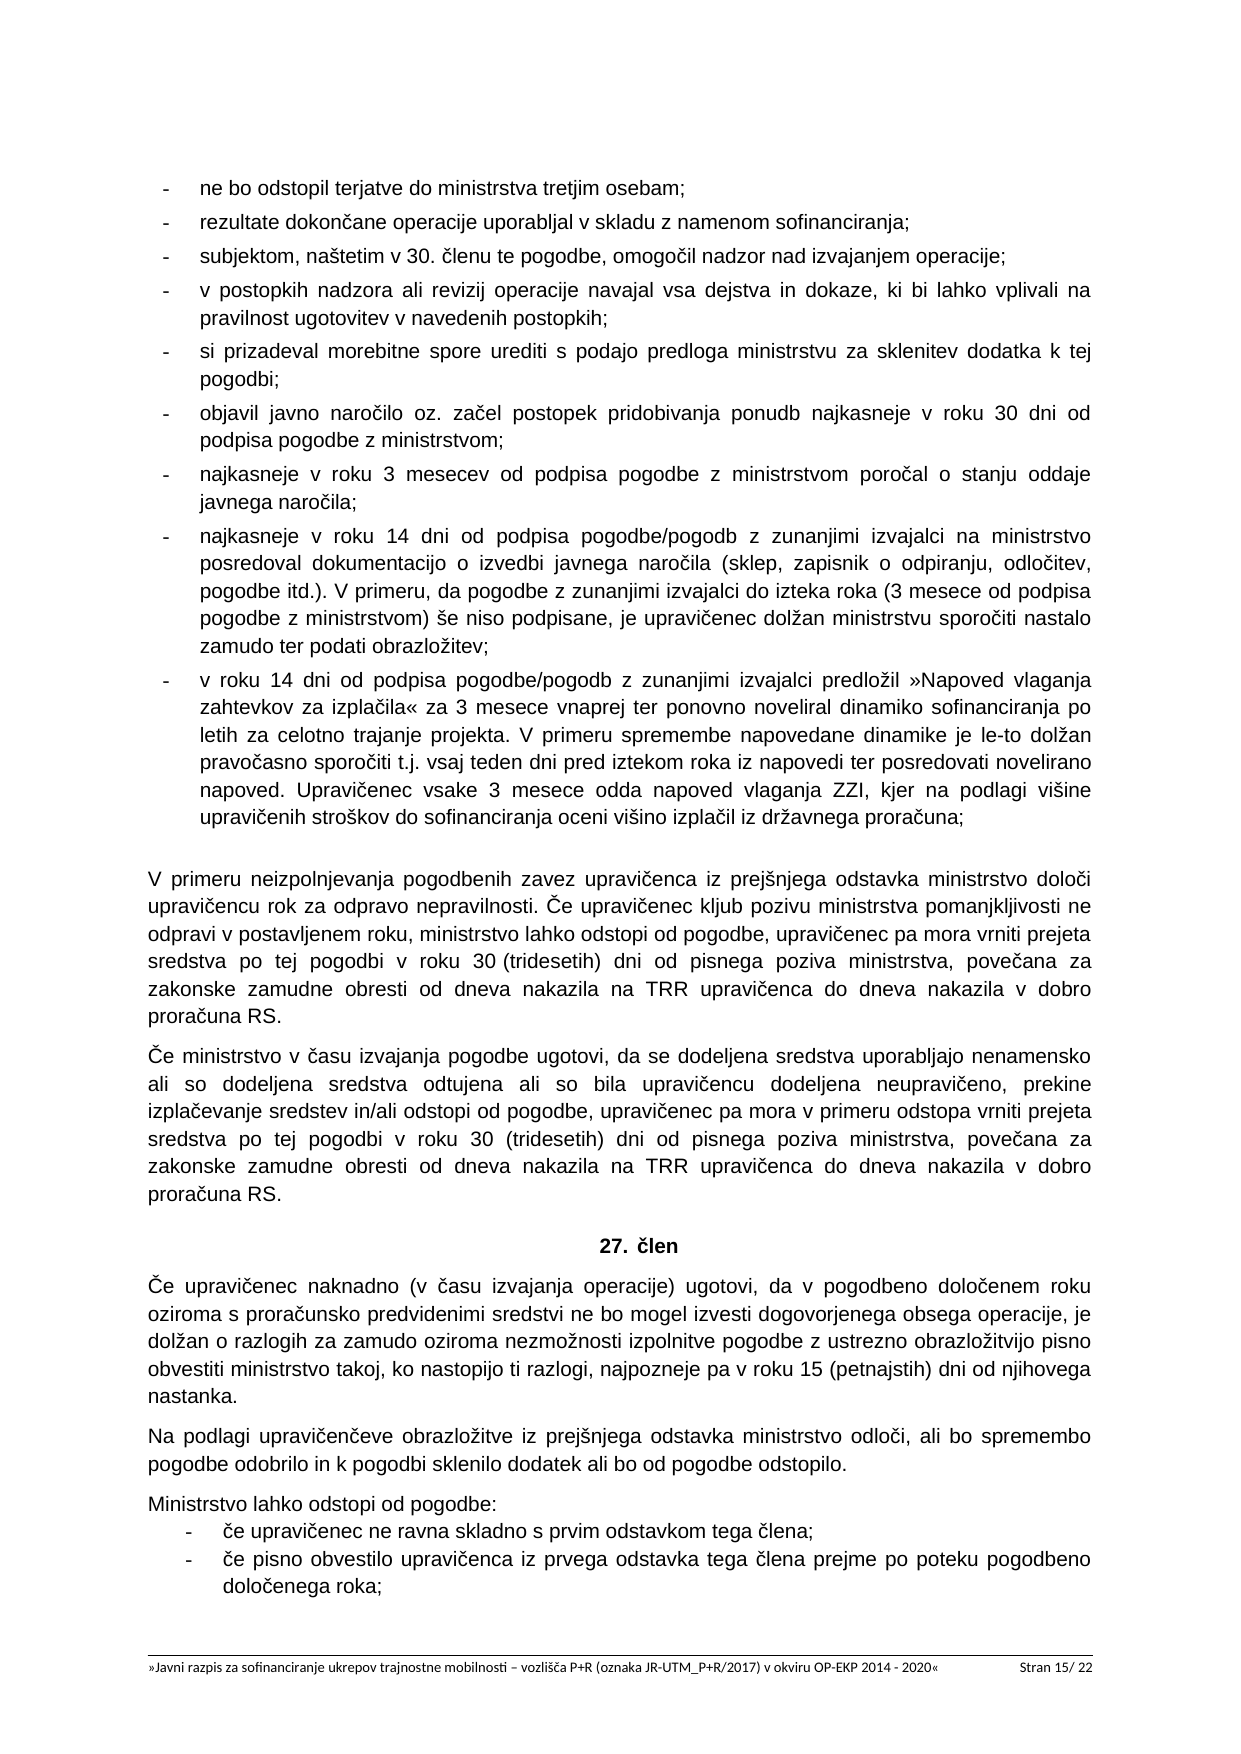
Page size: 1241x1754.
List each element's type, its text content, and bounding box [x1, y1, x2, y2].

list člen [185, 1234, 1093, 1258]
text Na podlagi upravičenčeve obrazložitve iz prejšnjega odstavka ministrstvo odloči, ali bo spremembo pogodbe odobrilo in k pogodbi sklenilo dodatek ali bo od pogodbe odstopilo. [148, 1424, 1093, 1475]
text Če upravičenec naknadno (v času izvajanja operacije) ugotovi, da v pogodbeno določenem roku oziroma s proračunsko predvidenimi sredstvi ne bo mogel izvesti dogovorjenega obsega operacije, je dolžan o razlogih za zamudo oziroma nezmožnosti izpolnitve pogodbe z ustrezno obrazložitvijo pisno obvestiti ministrstvo takoj, ko nastopijo ti razlogi, najpozneje pa v roku 15 (petnajstih) dni od njihovega nastanka. [148, 1274, 1093, 1408]
list subjektom, naštetim v 30. členu te pogodbe, omogočil nadzor nad izvajanjem operacije; [162, 244, 1093, 268]
list objavil javno naročilo oz. začel postopek pridobivanja ponudb najkasneje v roku 30 dni od podpisa pogodbe z ministrstvom; [162, 401, 1093, 452]
list rezultate dokončane operacije uporabljal v skladu z namenom sofinanciranja; [162, 210, 1093, 234]
text Če ministrstvo v času izvajanja pogodbe ugotovi, da se dodeljena sredstva uporabljajo nenamensko ali so dodeljena sredstva odtujena ali so bila upravičencu dodeljena neupravičeno, prekine izplačevanje sredstev in/ali odstopi od pogodbe, upravičenec pa mora v primeru odstopa vrniti prejeta sredstva po tej pogodbi v roku 30 (tridesetih) dni od pisnega poziva ministrstva, povečana za zakonske zamudne obresti od dneva nakazila na TRR upravičenca do dneva nakazila v dobro proračuna RS. [148, 1044, 1093, 1205]
text V primeru neizpolnjevanja pogodbenih zavez upravičenca iz prejšnjega odstavka ministrstvo določi upravičencu rok za odpravo nepravilnosti. Če upravičenec kljub pozivu ministrstva pomanjkljivosti ne odpravi v postavljenem roku, ministrstvo lahko odstopi od pogodbe, upravičenec pa mora vrniti prejeta sredstva po tej pogodbi v roku 30 (tridesetih) dni od pisnega poziva ministrstva, povečana za zakonske zamudne obresti od dneva nakazila na TRR upravičenca do dneva nakazila v dobro proračuna RS. [148, 839, 1093, 1028]
text Ministrstvo lahko odstopi od pogodbe: [148, 1491, 1093, 1515]
list v roku 14 dni od podpisa pogodbe/pogodb z zunanjimi izvajalci predložil »Napoved vlaganja zahtevkov za izplačila« za 3 mesece vnaprej ter ponovno noveliral dinamiko sofinanciranja po letih za celotno trajanje projekta. V primeru spremembe napovedane dinamike je le-to dolžan pravočasno sporočiti t.j. vsaj teden dni pred iztekom roka iz napovedi ter posredovati novelirano napoved. Upravičenec vsake 3 mesece odda napoved vlaganja ZZI, kjer na podlagi višine upravičenih stroškov do sofinanciranja oceni višino izplačil iz državnega proračuna; [162, 667, 1093, 829]
list najkasneje v roku 3 mesecev od podpisa pogodbe z ministrstvom poročal o stanju oddaje javnega naročila; [162, 462, 1093, 514]
list si prizadeval morebitne spore urediti s podajo predloga ministrstvu za sklenitev dodatka k tej pogodbi; [162, 339, 1093, 391]
list če upravičenec ne ravna skladno s prvim odstavkom tega člena; [185, 1519, 1093, 1543]
list najkasneje v roku 14 dni od podpisa pogodbe/pogodb z zunanjimi izvajalci na ministrstvo posredoval dokumentacijo o izvedbi javnega naročila (sklep, zapisnik o odpiranju, odločitev, pogodbe itd.). V primeru, da pogodbe z zunanjimi izvajalci do izteka roka (3 mesece od podpisa pogodbe z ministrstvom) še niso podpisane, je upravičenec dolžan ministrstvu sporočiti nastalo zamudo ter podati obrazložitev; [162, 523, 1093, 658]
list ne bo odstopil terjatve do ministrstva tretjim osebam; [162, 176, 1093, 200]
list v postopkih nadzora ali revizij operacije navajal vsa dejstva in dokaze, ki bi lahko vplivali na pravilnost ugotovitev v navedenih postopkih; [162, 278, 1093, 329]
list če pisno obvestilo upravičenca iz prvega odstavka tega člena prejme po poteku pogodbeno določenega roka; [185, 1547, 1093, 1598]
